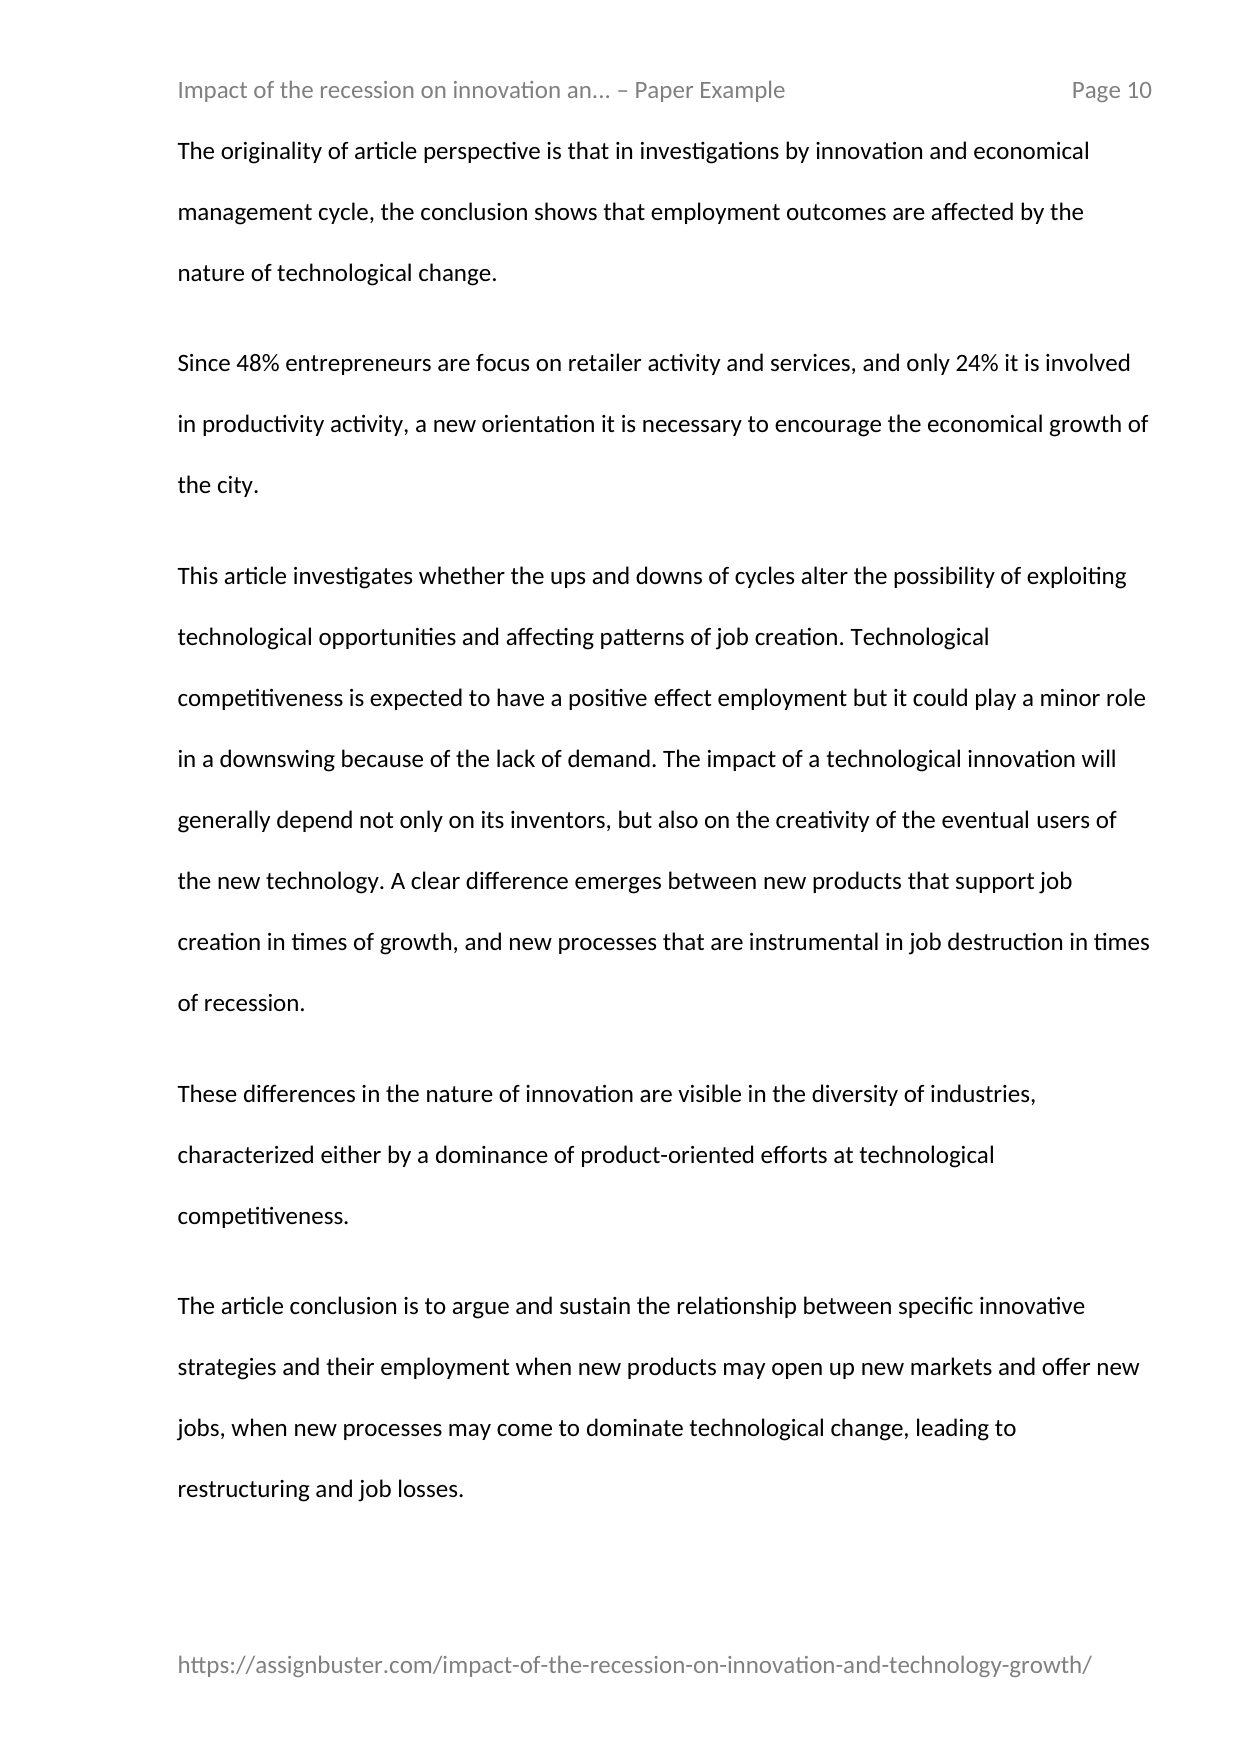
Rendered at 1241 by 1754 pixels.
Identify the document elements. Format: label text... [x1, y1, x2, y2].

text The originality of article perspective is that in investigations by innovation and economical management cycle, the conclusion shows that employment outcomes are affected by the nature of technological change. [177, 135, 1152, 287]
text The article conclusion is to argue and sustain the relationship between specific innovative strategies and their employment when new products may open up new markets and offer new jobs, when new processes may come to dominate technological change, leading to restructuring and job losses. [177, 1290, 1152, 1504]
text These differences in the nature of innovation are visible in the diversity of industries, characterized either by a dominance of product-oriented efforts at technological competitiveness. [177, 1078, 1152, 1230]
text This article investigates whether the ups and downs of cycles alter the possibility of exploiting technological opportunities and affecting patterns of job creation. Technological competitiveness is expected to have a positive effect employment but it could play a minor role in a downswing because of the lack of demand. The impact of a technological innovation will generally depend not only on its inventors, but also on the creativity of the eventual users of the new technology. A clear difference emerges between new products that support job creation in times of growth, and new processes that are instrumental in job destruction in times of recession. [177, 560, 1152, 1018]
text Since 48% entrepreneurs are focus on retailer activity and services, and only 24% it is involved in productivity activity, a new orientation it is necessary to encourage the economical growth of the city. [177, 347, 1152, 500]
